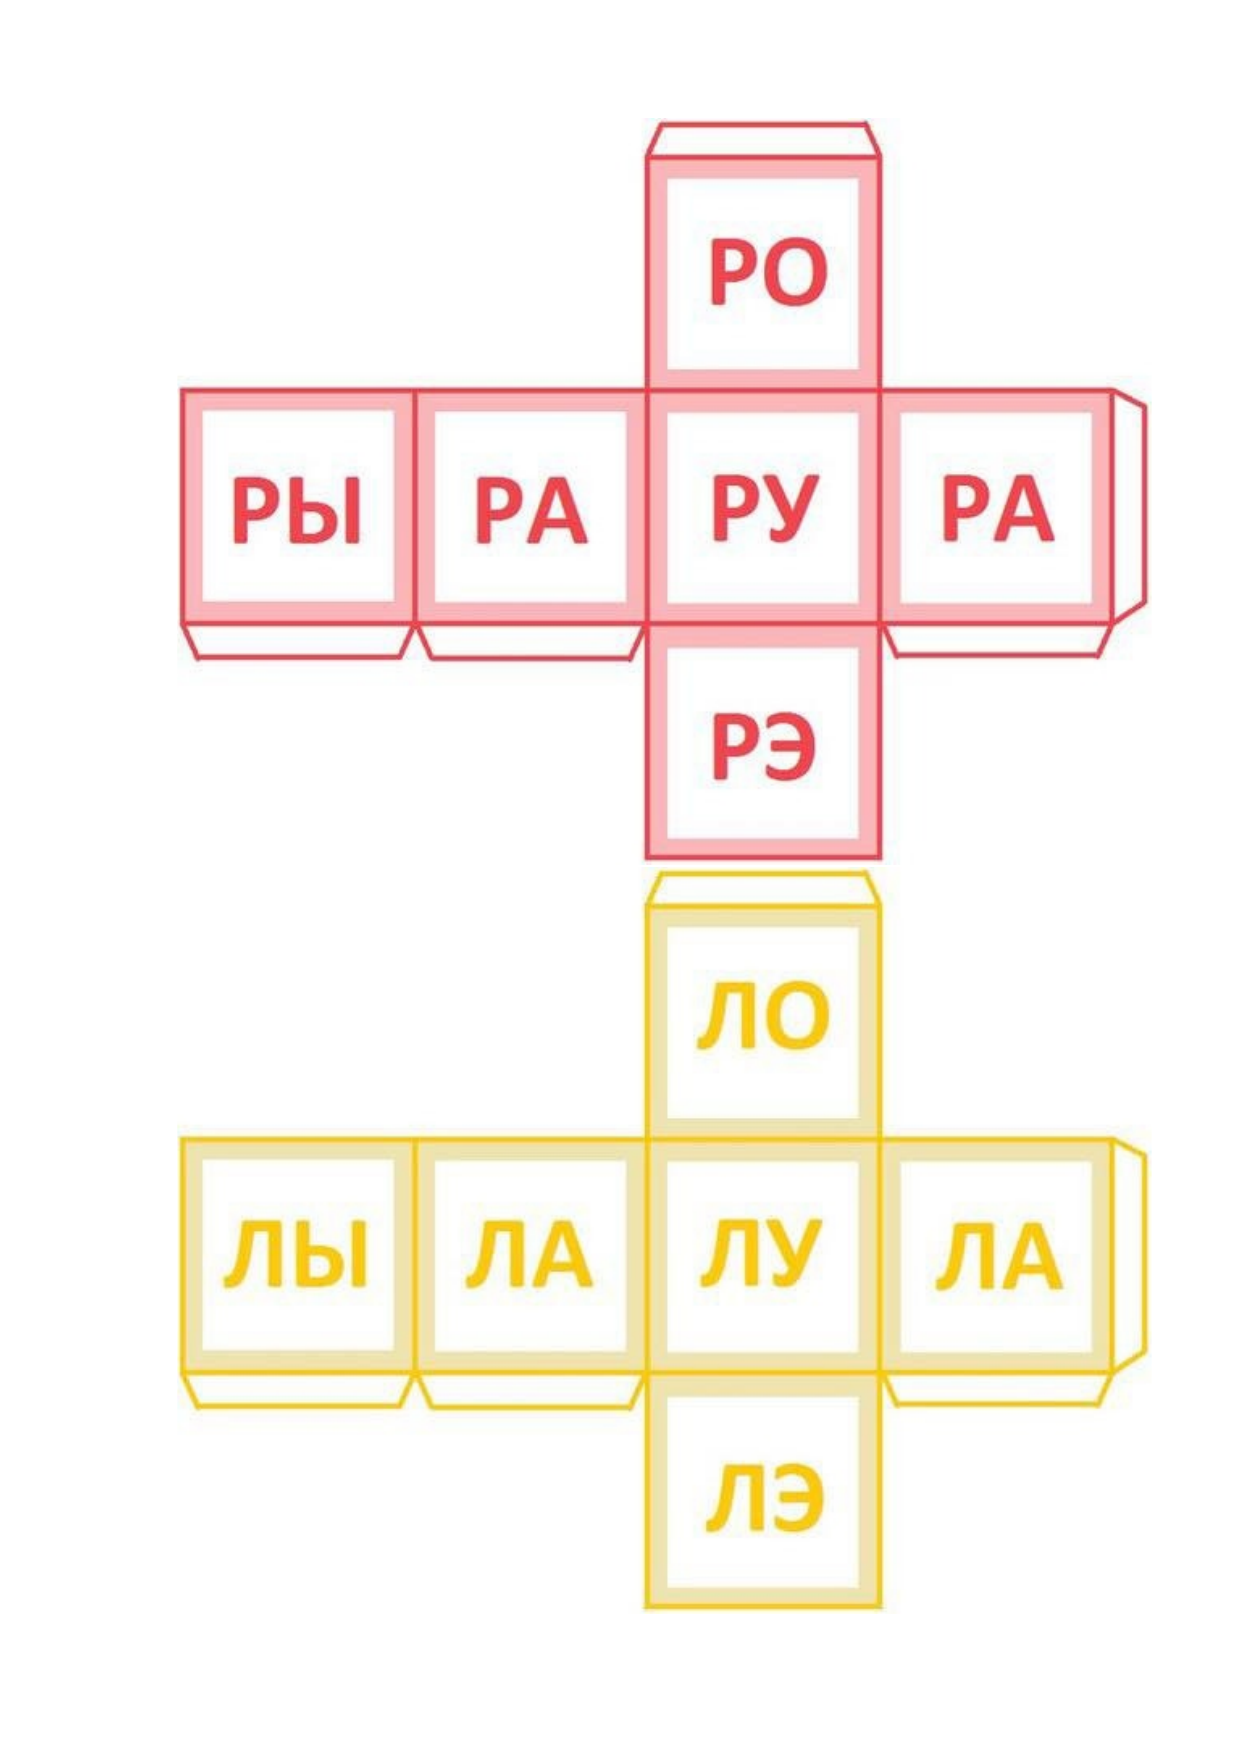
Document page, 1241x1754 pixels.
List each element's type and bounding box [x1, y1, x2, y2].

picture [177, 118, 1152, 865]
picture [177, 867, 1152, 1614]
